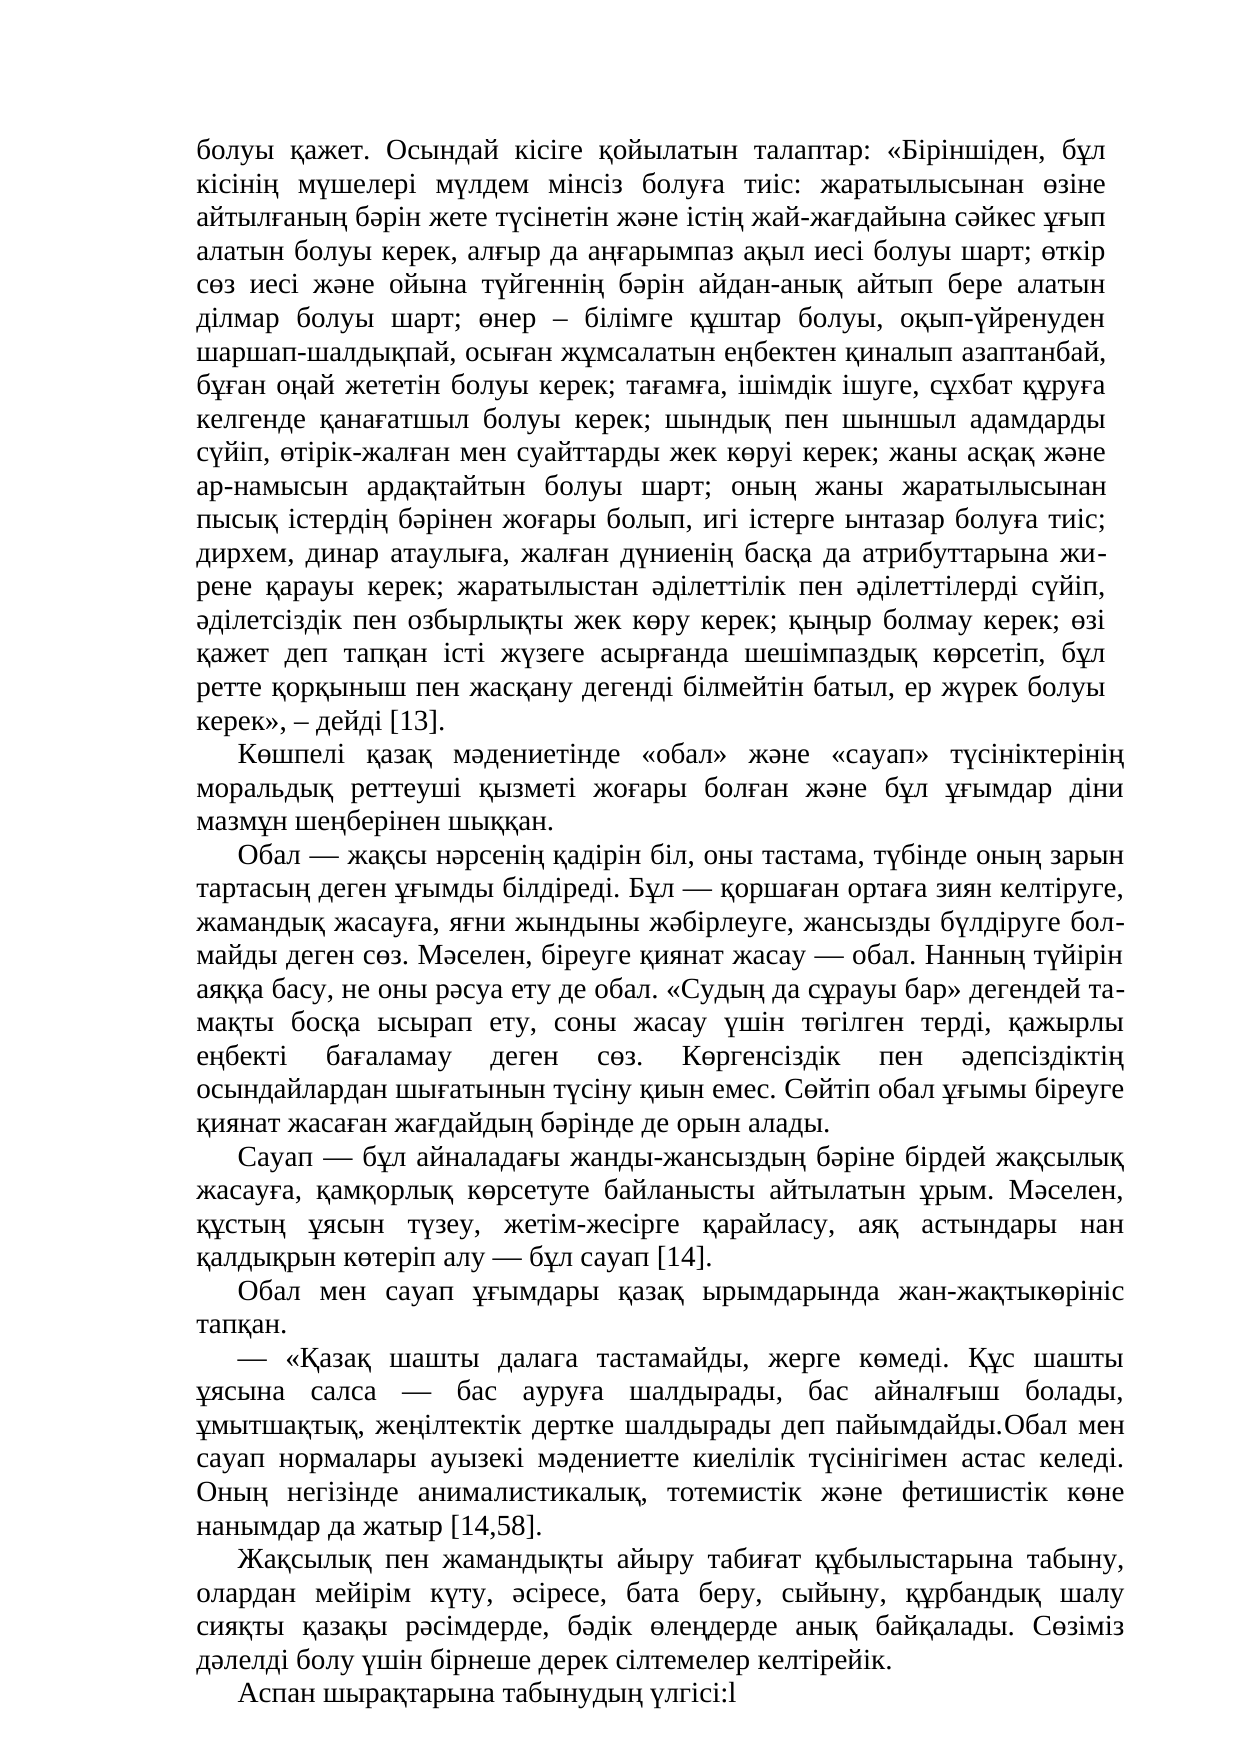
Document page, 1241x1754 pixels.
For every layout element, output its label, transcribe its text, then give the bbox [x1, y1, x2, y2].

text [196, 132, 1107, 736]
text Аспан шырақтарына табынудың үлгісі:l [196, 1675, 1125, 1709]
text Жақсылық пен жамандықты айыру табиғат құбылыстарына табыну, олардан мейірім күту, әсіресе, бата беру, сыйыну, құрбандық шалу сияқты қазақы рәсімдерде, бәдік өлеңдерде анық байқалады. Сөзіміз дәлелді болу үшін бірнеше дерек сілтемелер келтірейік. [196, 1541, 1125, 1675]
text Обал — жақсы нәрсенің қадірін біл, оны тастама, түбінде оның зарын тартасың деген ұғымды білдіреді. Бұл — қоршаған ортаға зиян келтіруге, жамандық жасауға, яғни жындыны жәбірлеуге, жансызды бүлдіруге болмайды деген сөз. Мәселен, біреуге қиянат жасау — обал. Нанның түйірін аяққа басу, не оны рәсуа ету де обал. «Судың да сұрауы бар» дегендей тамақты босқа ысырап ету, соны жасау үшін төгілген терді, қажырлы еңбекті бағаламау деген сөз. Көргенсіздік пен әдепсіздіктің осындайлардан шығатынын түсіну қиын емес. Сөйтіп обал ұғымы біреуге қиянат жасаған жағдайдың бәрінде де орын алады. [196, 837, 1125, 1139]
text Сауап — бұл айналадағы жанды-жансыздың бәріне бірдей жақсылық жасауға, қамқорлық көрсетуте байланысты айтылатын ұрым. Мәселен, құстың ұясын түзеу, жетім-жесірге қарайласу, аяқ астындары нан қалдықрын көтеріп алу — бұл сауап [14]. [196, 1139, 1125, 1273]
text Обал мен сауап ұғымдары қазақ ырымдарында жан-жақтыкөрініс тапқан. [196, 1273, 1125, 1340]
text Көшпелі қазақ мәдениетінде «обал» және «сауап» түсініктерінің моральдық реттеуші қызметі жоғары болған және бұл ұғымдар діни мазмұн шеңберінен шыққан. [196, 736, 1125, 837]
text — «Қазақ шашты далага тастамайды, жерге көмеді. Құс шашты ұясына салса — бас ауруға шалдырады, бас айналғыш болады, ұмытшақтық, жеңілтектік дертке шалдырады деп пайымдайды.Обал мен сауап нормалары ауызекі мәдениетте киелілік түсінігімен астас келеді. Оның негізінде анималистикалық, тотемистік және фетишистік көне нанымдар да жатыр [14,58]. [196, 1340, 1125, 1541]
